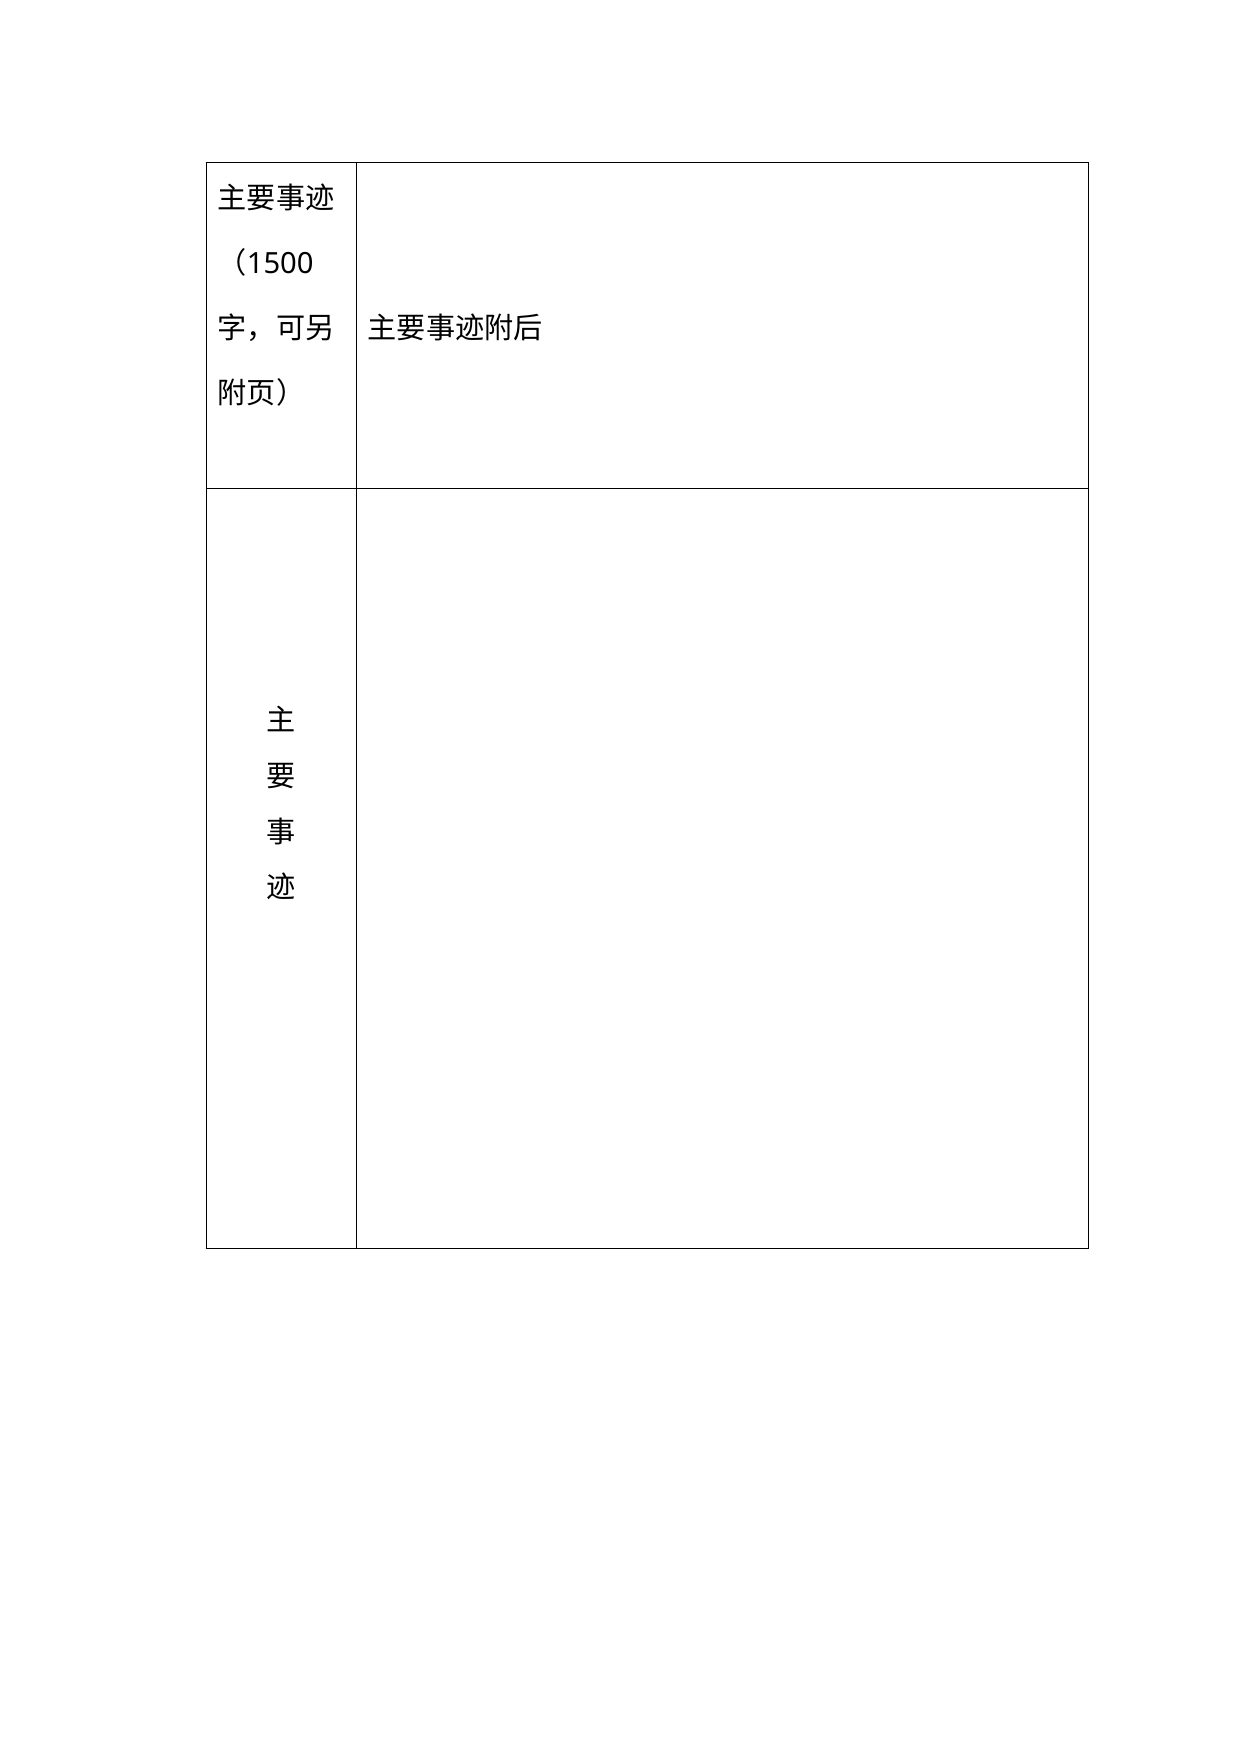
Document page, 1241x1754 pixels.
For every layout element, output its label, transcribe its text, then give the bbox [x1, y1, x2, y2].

table_cell [357, 489, 1088, 1248]
table_cell 主要事迹 （1500字，可另附页） [207, 163, 356, 488]
table_cell 主 要 事 迹 [207, 489, 356, 1248]
table_cell 主要事迹附后 [357, 163, 1088, 488]
